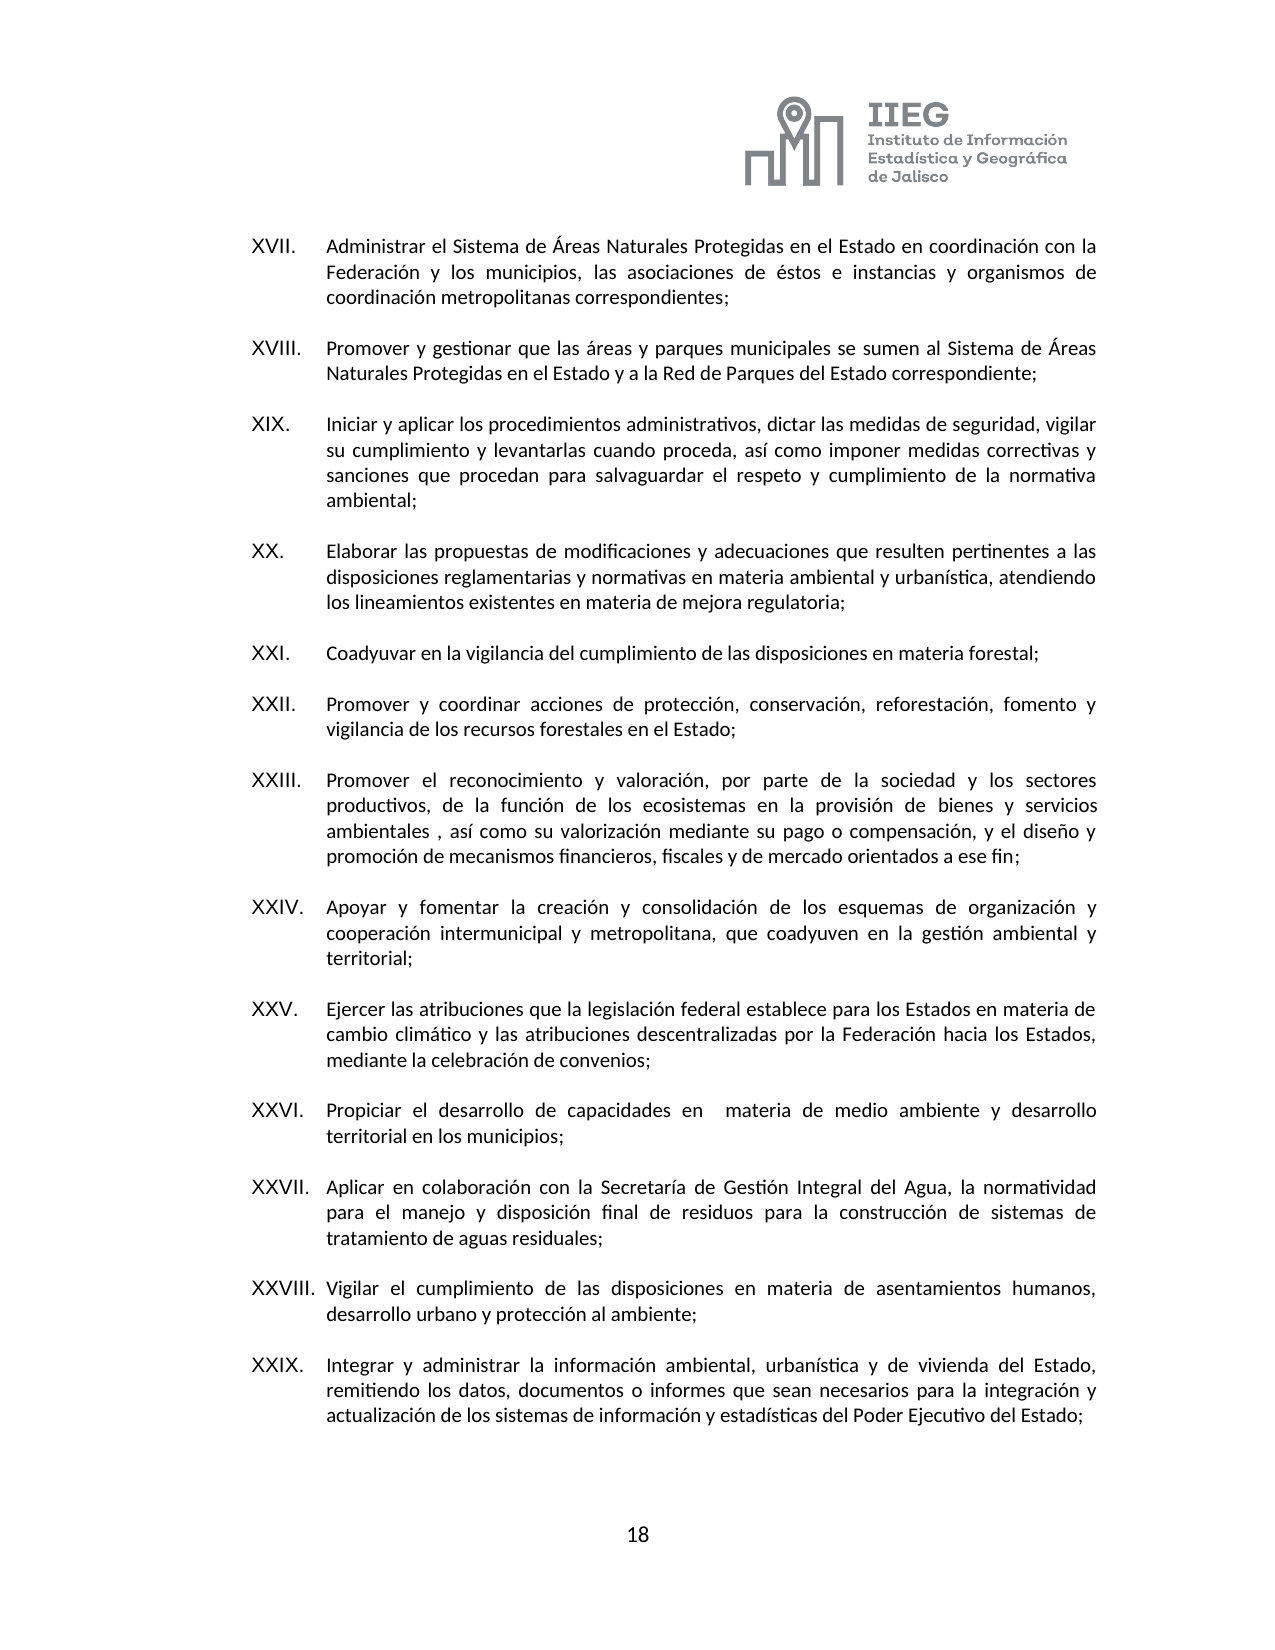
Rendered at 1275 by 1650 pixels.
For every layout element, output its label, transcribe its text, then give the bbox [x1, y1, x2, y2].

list Coadyuvar en la vigilancia del cumplimiento de las disposiciones en materia forestal; [251, 640, 1098, 666]
list Promover y gestionar que las áreas y parques municipales se sumen al Sistema de Áreas Naturales Protegidas en el Estado y a la Red de Parques del Estado correspondiente; [251, 335, 1098, 386]
list Promover y coordinar acciones de protección, conservación, reforestación, fomento y vigilancia de los recursos forestales en el Estado; [251, 691, 1098, 742]
list Propiciar el desarrollo de capacidades en materia de medio ambiente y desarrollo territorial en los municipios; [251, 1098, 1098, 1148]
list Elaborar las propuestas de modificaciones y adecuaciones que resulten pertinentes a las disposiciones reglamentarias y normativas en materia ambiental y urbanística, atendiendo los lineamientos existentes en materia de mejora regulatoria; [251, 538, 1098, 615]
list Integrar y administrar la información ambiental, urbanística y de vivienda del Estado, remitiendo los datos, documentos o informes que sean necesarios para la integración y actualización de los sistemas de información y estadísticas del Poder Ejecutivo del Estado; [251, 1352, 1098, 1428]
list Vigilar el cumplimiento de las disposiciones en materia de asentamientos humanos, desarrollo urbano y protección al ambiente; [251, 1276, 1098, 1326]
list Ejercer las atribuciones que la legislación federal establece para los Estados en materia de cambio climático y las atribuciones descentralizadas por la Federación hacia los Estados, mediante la celebración de convenios; [251, 996, 1098, 1072]
picture [714, 73, 1098, 209]
list Aplicar en colaboración con la Secretaría de Gestión Integral del Agua, la normatividad para el manejo y disposición final de residuos para la construcción de sistemas de tratamiento de aguas residuales; [251, 1174, 1098, 1250]
list Promover el reconocimiento y valoración, por parte de la sociedad y los sectores productivos, de la función de los ecosistemas en la provisión de bienes y servicios ambientales , así como su valorización mediante su pago o compensación, y el diseño y promoción de mecanismos financieros, fiscales y de mercado orientados a ese fin; [251, 767, 1098, 869]
list Apoyar y fomentar la creación y consolidación de los esquemas de organización y cooperación intermunicipal y metropolitana, que coadyuven en la gestión ambiental y territorial; [251, 894, 1098, 971]
list Administrar el Sistema de Áreas Naturales Protegidas en el Estado en coordinación con la Federación y los municipios, las asociaciones de éstos e instancias y organismos de coordinación metropolitanas correspondientes; [251, 233, 1098, 310]
list Iniciar y aplicar los procedimientos administrativos, dictar las medidas de seguridad, vigilar su cumplimiento y levantarlas cuando proceda, así como imponer medidas correctivas y sanciones que procedan para salvaguardar el respeto y cumplimiento de la normativa ambiental; [251, 411, 1098, 513]
